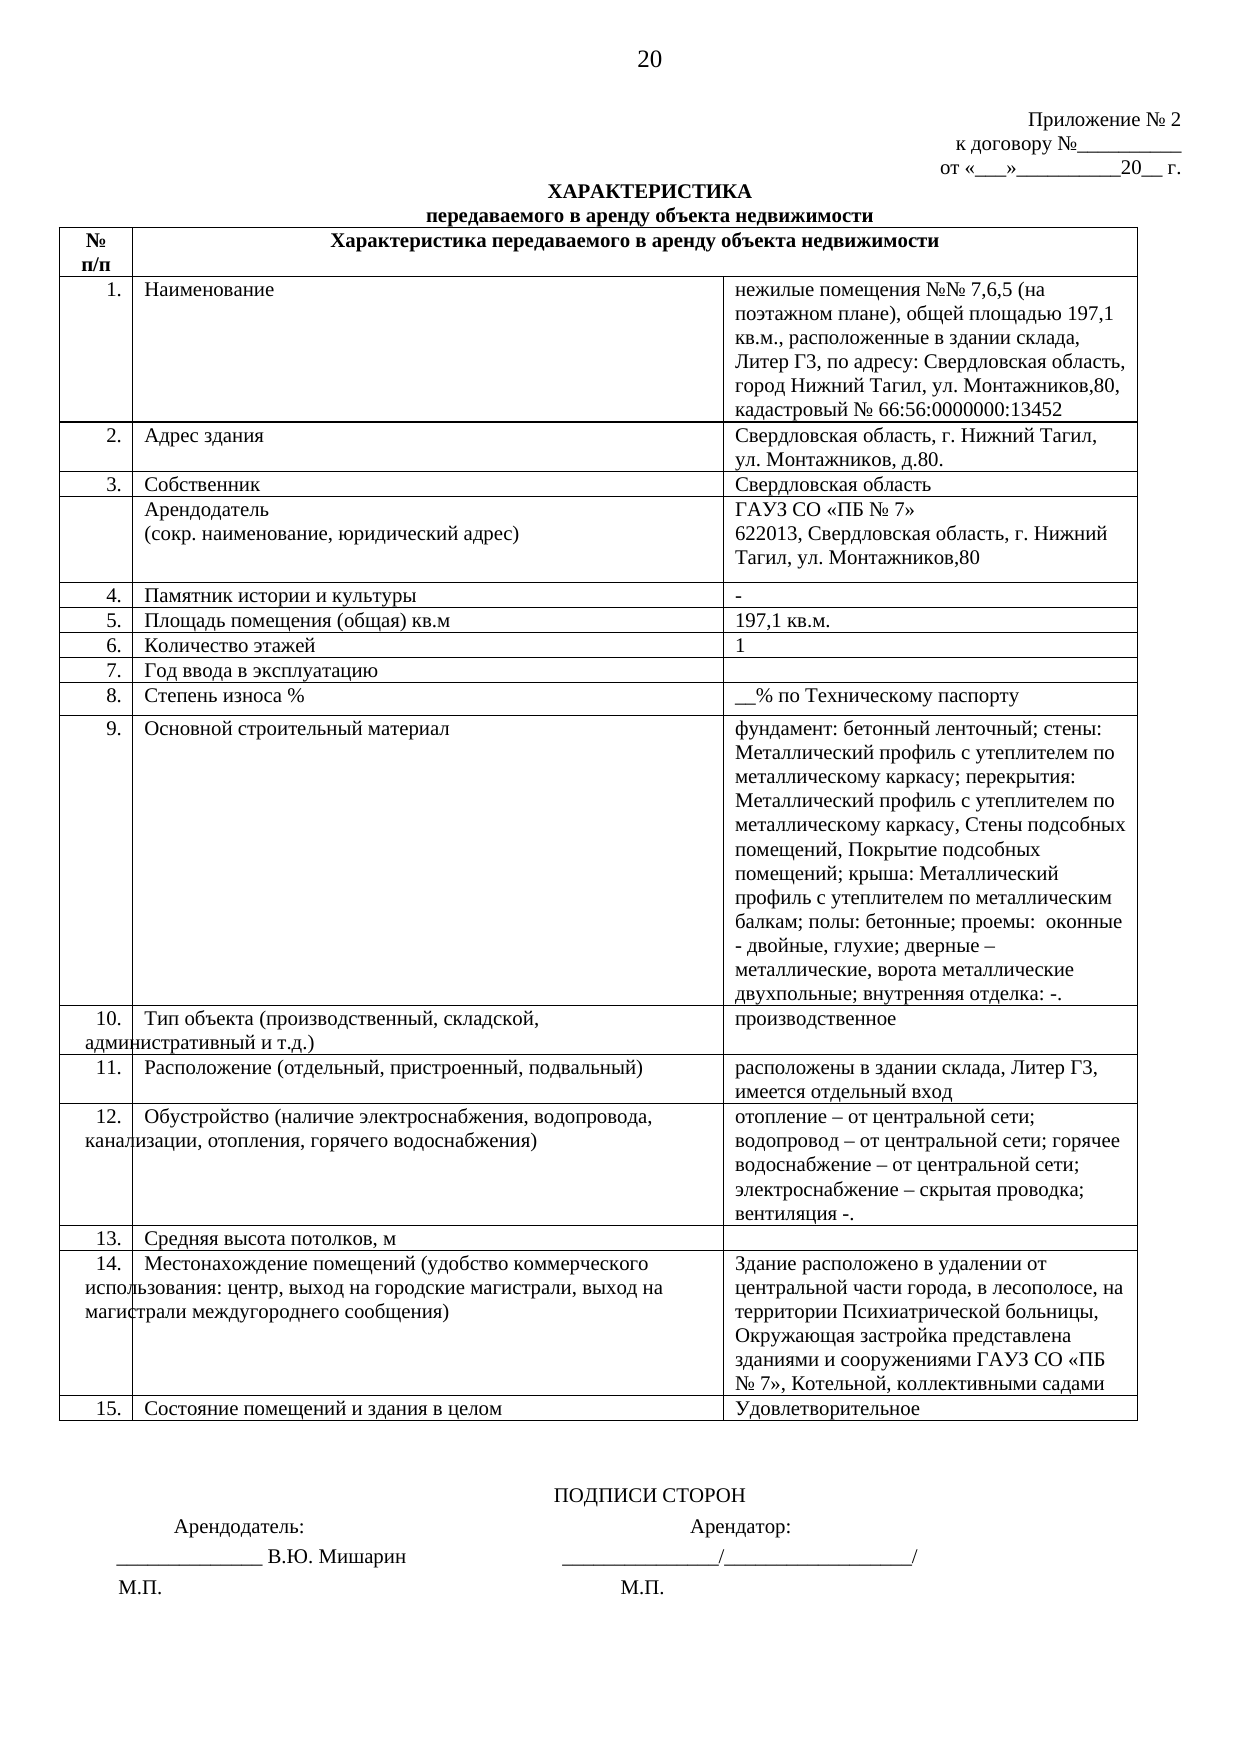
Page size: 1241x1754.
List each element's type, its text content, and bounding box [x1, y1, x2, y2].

text ПОДПИСИ СТОРОН [59, 1483, 1181, 1507]
table_cell 5. [60, 608, 132, 632]
table_cell ГАУЗ СО «ПБ № 7» 622013, Свердловская область, г. Нижний Тагил, ул. Монтажников,80 [724, 497, 1137, 582]
table_cell Арендодатель (сокр. наименование, юридический адрес) [133, 497, 723, 582]
table_cell 1. [60, 277, 132, 421]
table_cell __% по Техническому паспорту [724, 683, 1137, 715]
text ХАРАКТЕРИСТИКА [59, 179, 1181, 203]
table_cell 12. [60, 1104, 132, 1224]
table_cell производственное [724, 1006, 1137, 1054]
table_cell [724, 658, 1137, 682]
table_cell Количество этажей [133, 633, 723, 657]
table_cell 1 [724, 633, 1137, 657]
table_cell 11. [60, 1055, 132, 1103]
table_cell 14. [60, 1251, 132, 1395]
table_header № п/п [60, 228, 132, 276]
table_cell 8. [60, 683, 132, 715]
table_cell нежилые помещения №№ 7,6,5 (на поэтажном плане), общей площадью 197,1 кв.м., расположенные в здании склада, Литер Г3, по адресу: Свердловская область, город Нижний Тагил, ул. Монтажников,80, кадастровый № 66:56:0000000:13452 [724, 277, 1137, 421]
table_cell 10. [60, 1006, 132, 1054]
table_cell Тип объекта (производственный, складской, административный и т.д.) [133, 1006, 723, 1054]
text Арендодатель: Арендатор: [59, 1513, 1181, 1538]
title к договору №__________ [59, 131, 1181, 155]
text ______________ В.Ю. Мишарин _______________/__________________/ [59, 1544, 1181, 1568]
table_cell отопление – от центральной сети; водопровод – от центральной сети; горячее водоснабжение – от центральной сети; электроснабжение – скрытая проводка; вентиляция -. [724, 1104, 1137, 1224]
table_cell Средняя высота потолков, м [133, 1226, 723, 1250]
table_cell [60, 497, 132, 582]
table_header Характеристика передаваемого в аренду объекта недвижимости [133, 228, 1137, 276]
text передаваемого в аренду объекта недвижимости [59, 203, 1181, 227]
table_cell фундамент: бетонный ленточный; стены: Металлический профиль с утеплителем по металлическому каркасу; перекрытия: Металлический профиль с утеплителем по металлическому каркасу, Стены подсобных помещений, Покрытие подсобных помещений; крыша: Металлический профиль с утеплителем по металлическим балкам; полы: бетонные; проемы: оконные - двойные, глухие; дверные – металлические, ворота металлические двухпольные; внутренняя отделка: -. [724, 716, 1137, 1005]
table_cell Удовлетворительное [724, 1396, 1137, 1420]
table_cell Наименование [133, 277, 723, 421]
table_cell 13. [60, 1226, 132, 1250]
title от «___»__________20__ г. [59, 155, 1181, 179]
table_cell [724, 1226, 1137, 1250]
table_cell Свердловская область [724, 472, 1137, 496]
table_cell 197,1 кв.м. [724, 608, 1137, 632]
table_cell Основной строительный материал [133, 716, 723, 1005]
table_cell 6. [60, 633, 132, 657]
table_cell Степень износа % [133, 683, 723, 715]
table_cell 2. [60, 423, 132, 471]
table_cell расположены в здании склада, Литер Г3, имеется отдельный вход [724, 1055, 1137, 1103]
table_cell Свердловская область, г. Нижний Тагил, ул. Монтажников, д.80. [724, 423, 1137, 471]
table_cell Расположение (отдельный, пристроенный, подвальный) [133, 1055, 723, 1103]
table_cell Состояние помещений и здания в целом [133, 1396, 723, 1420]
table_cell - [724, 583, 1137, 607]
table_cell Памятник истории и культуры [133, 583, 723, 607]
table_cell 15. [60, 1396, 132, 1420]
table_cell Здание расположено в удалении от центральной части города, в лесополосе, на территории Психиатрической больницы, Окружающая застройка представлена зданиями и сооружениями ГАУЗ СО «ПБ № 7», Котельной, коллективными садами [724, 1251, 1137, 1395]
table_cell Адрес здания [133, 423, 723, 471]
table_cell Обустройство (наличие электроснабжения, водопровода, канализации, отопления, горячего водоснабжения) [133, 1104, 723, 1224]
table_cell 7. [60, 658, 132, 682]
table_cell Местонахождение помещений (удобство коммерческого использования: центр, выход на городские магистрали, выход на магистрали междугороднего сообщения) [133, 1251, 723, 1395]
table_cell Год ввода в эксплуатацию [133, 658, 723, 682]
table_cell 3. [60, 472, 132, 496]
table_cell 4. [60, 583, 132, 607]
table_cell Площадь помещения (общая) кв.м [133, 608, 723, 632]
table_cell Собственник [133, 472, 723, 496]
table_cell 9. [60, 716, 132, 1005]
title Приложение № 2 [59, 107, 1181, 131]
text М.П. М.П. [59, 1575, 1181, 1599]
